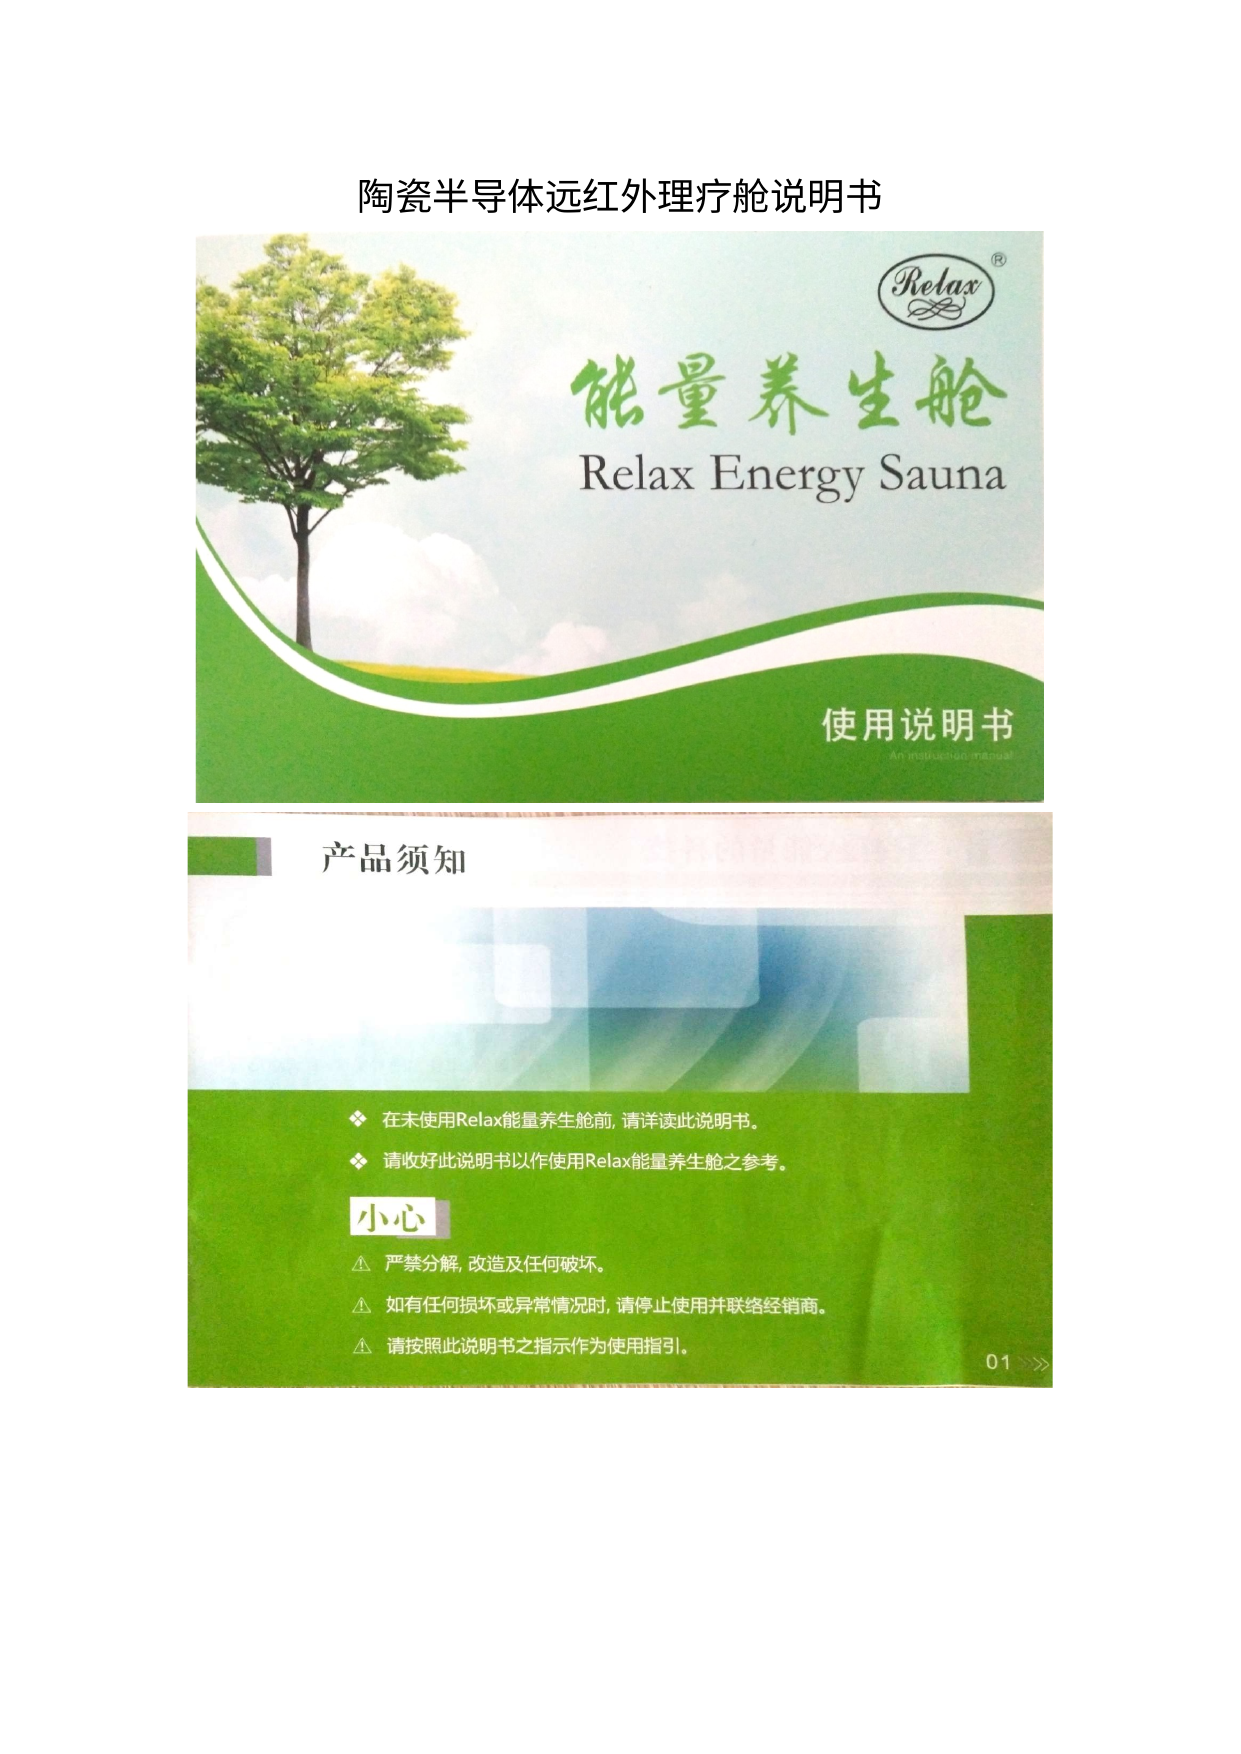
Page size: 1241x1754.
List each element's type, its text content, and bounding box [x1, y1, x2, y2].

picture [187, 812, 1053, 1388]
picture [197, 231, 1043, 803]
text 陶瓷半导体远红外理疗舱说明书 [187, 162, 1053, 227]
